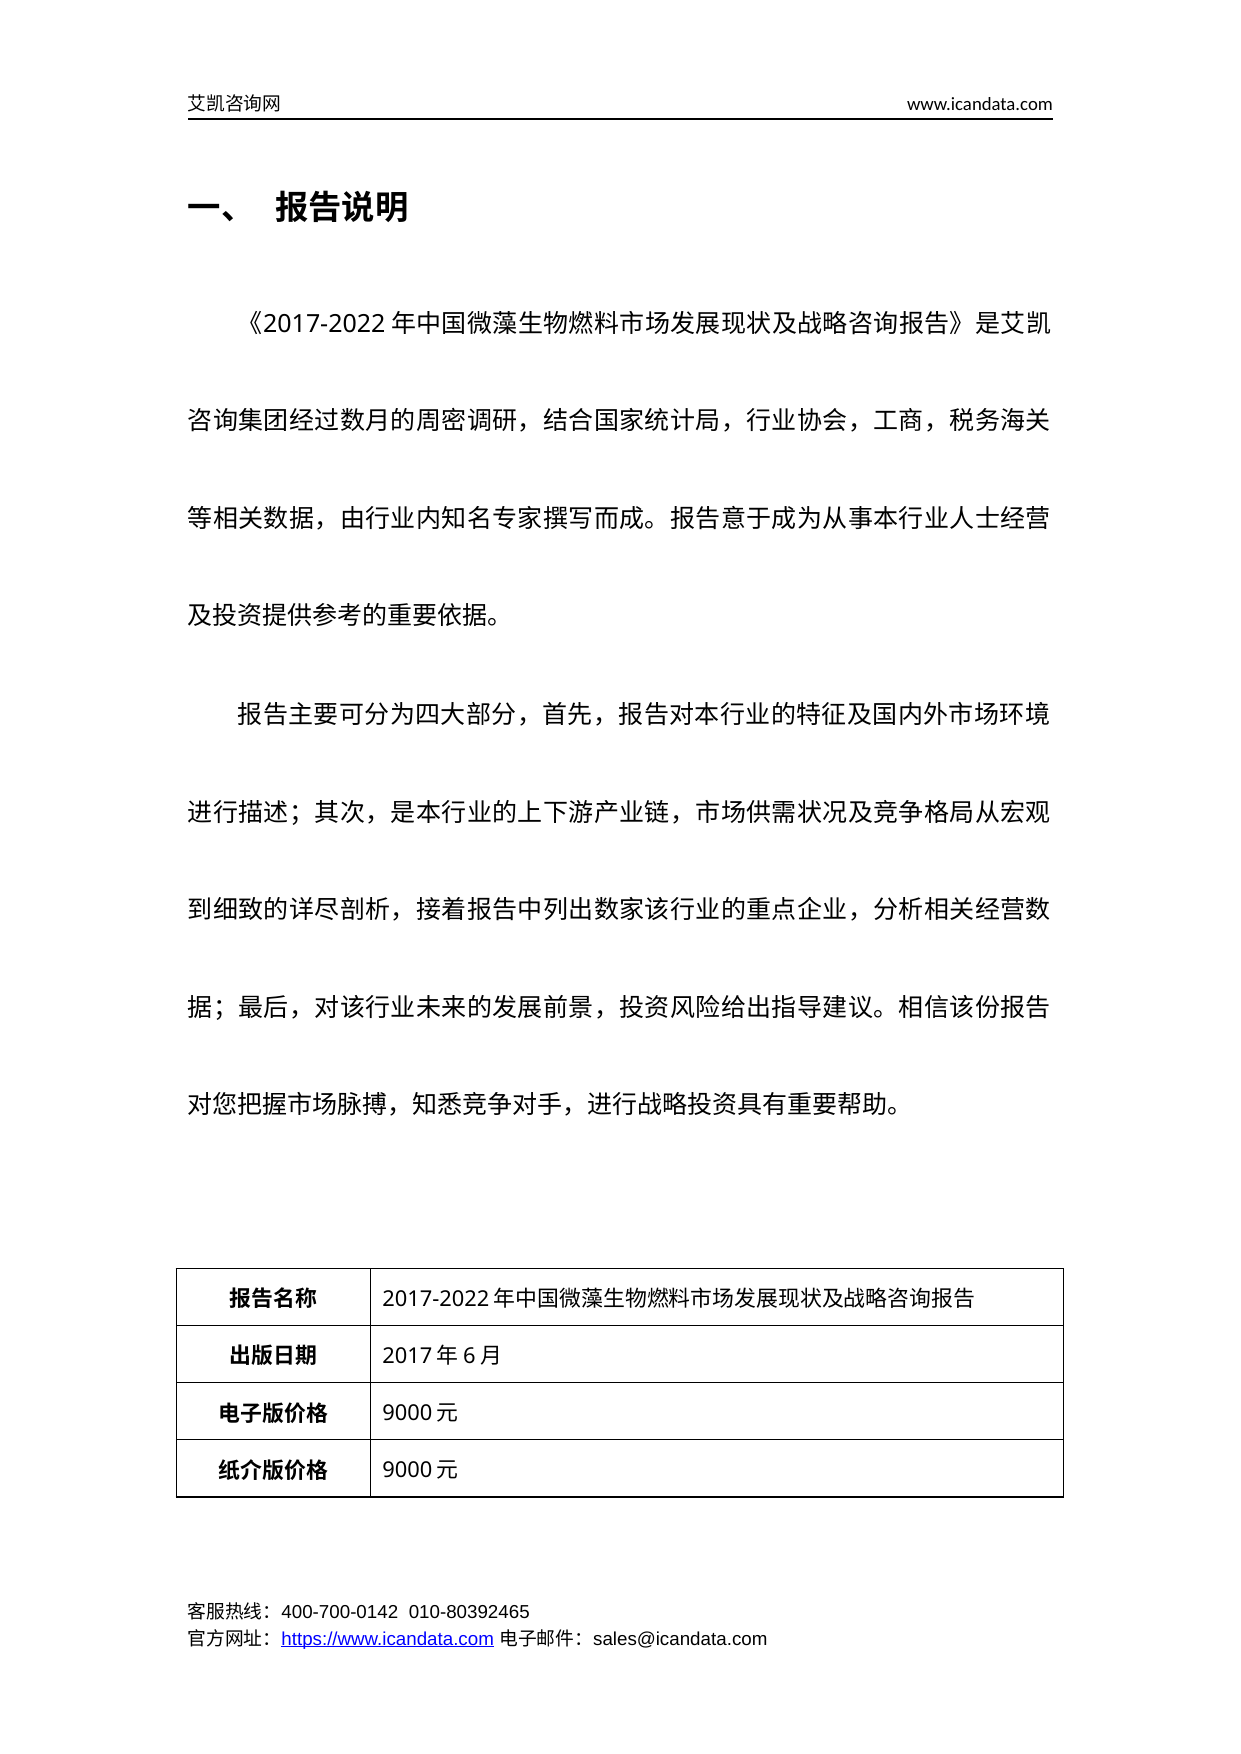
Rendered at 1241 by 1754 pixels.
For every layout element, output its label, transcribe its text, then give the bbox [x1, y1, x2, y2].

table_cell 电子版价格 [177, 1383, 370, 1439]
table_cell 9000元 [371, 1383, 1063, 1439]
table_header 2017-2022年中国微藻生物燃料市场发展现状及战略咨询报告 [371, 1269, 1063, 1325]
table_header 报告名称 [177, 1269, 370, 1325]
table_cell 纸介版价格 [177, 1440, 370, 1496]
subtitle 报告说明 [187, 172, 1053, 237]
table_cell 2017年6月 [371, 1326, 1063, 1382]
table_cell 出版日期 [177, 1326, 370, 1382]
text 《2017-2022年中国微藻生物燃料市场发展现状及战略咨询报告》是艾凯咨询集团经过数月的周密调研，结合国家统计局，行业协会，工商，税务海关等相关数据，由行业内知名专家撰写而成。报告意于成为从事本行业人士经营及投资提供参考的重要依据。 [187, 289, 1053, 646]
table_cell 9000元 [371, 1440, 1063, 1496]
text 报告主要可分为四大部分，首先，报告对本行业的特征及国内外市场环境进行描述；其次，是本行业的上下游产业链，市场供需状况及竞争格局从宏观到细致的详尽剖析，接着报告中列出数家该行业的重点企业，分析相关经营数据；最后，对该行业未来的发展前景，投资风险给出指导建议。相信该份报告对您把握市场脉搏，知悉竞争对手，进行战略投资具有重要帮助。 [187, 681, 1053, 1136]
